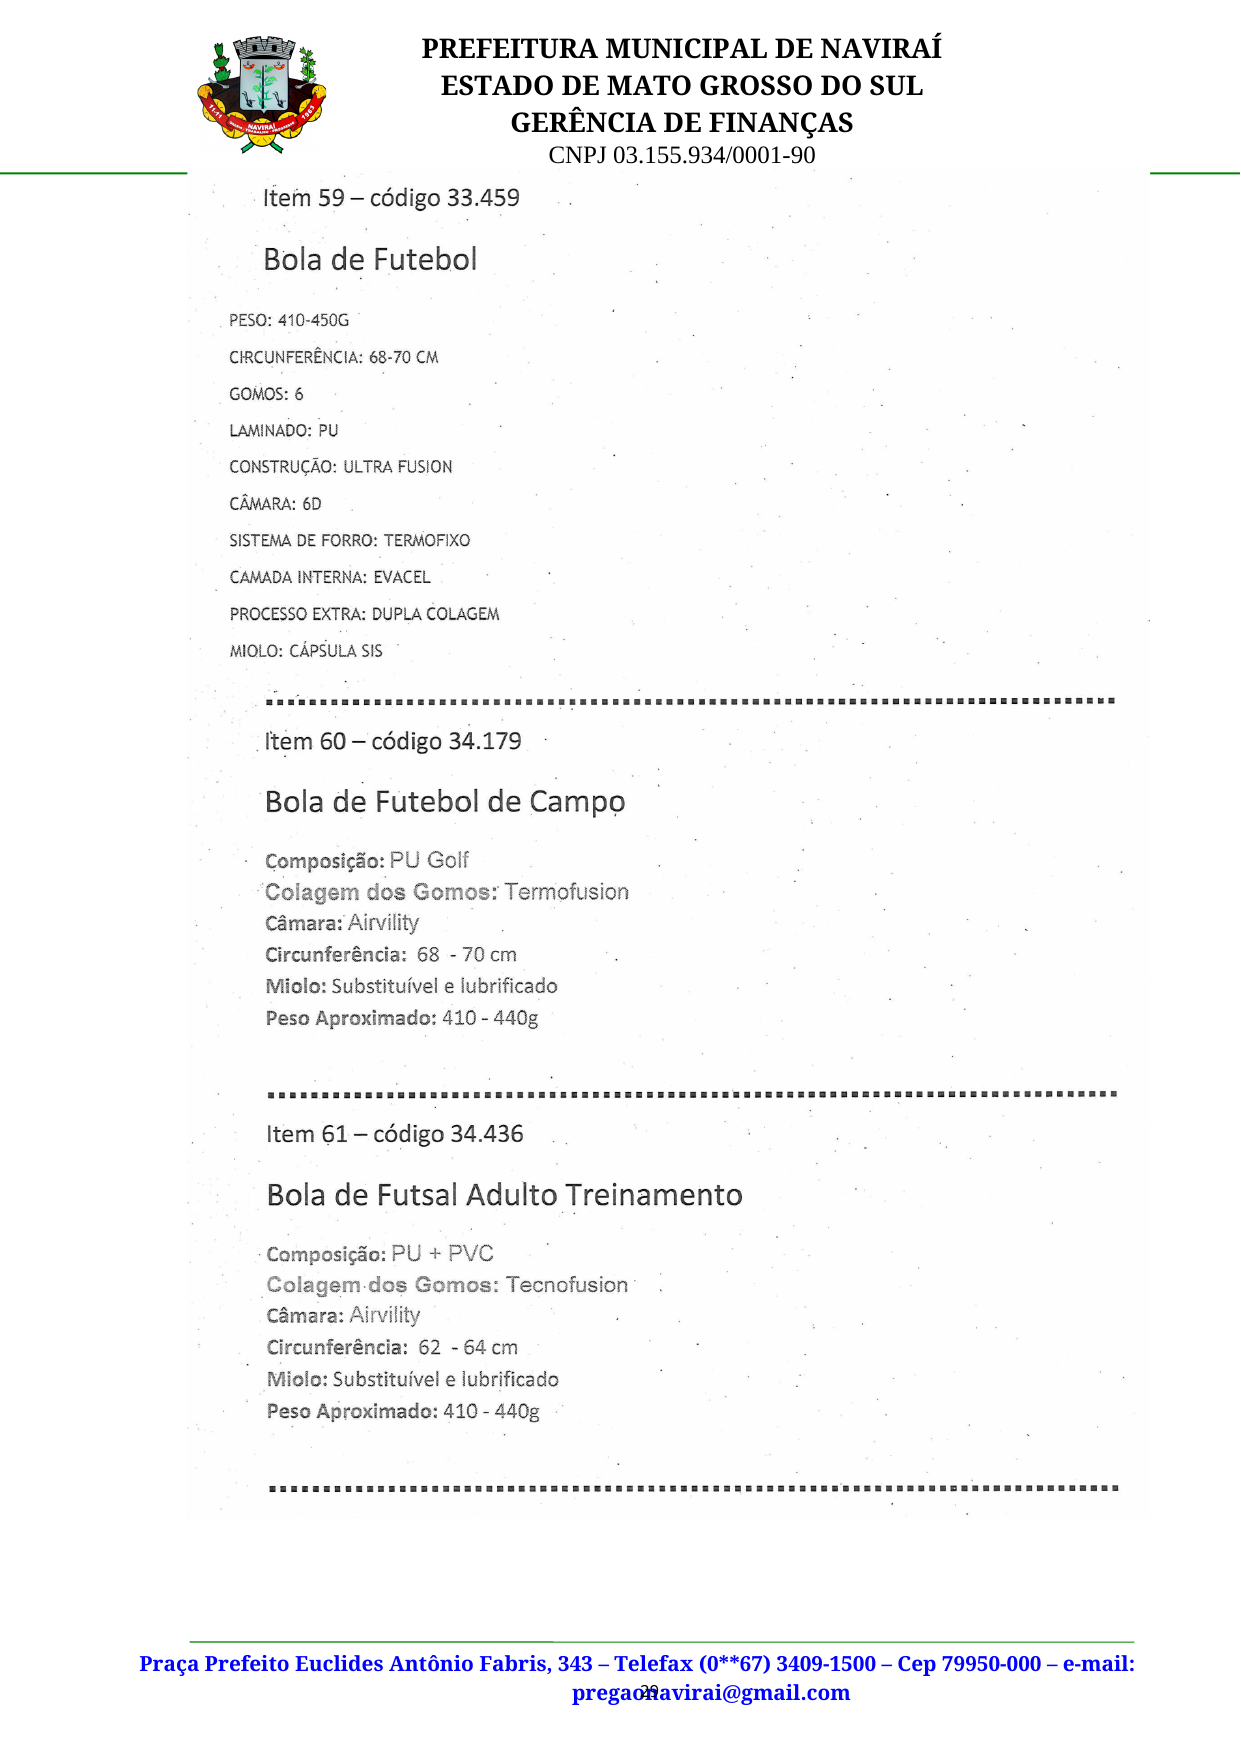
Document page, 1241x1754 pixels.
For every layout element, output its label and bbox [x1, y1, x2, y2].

picture [187, 168, 1150, 1518]
picture [197, 36, 327, 154]
